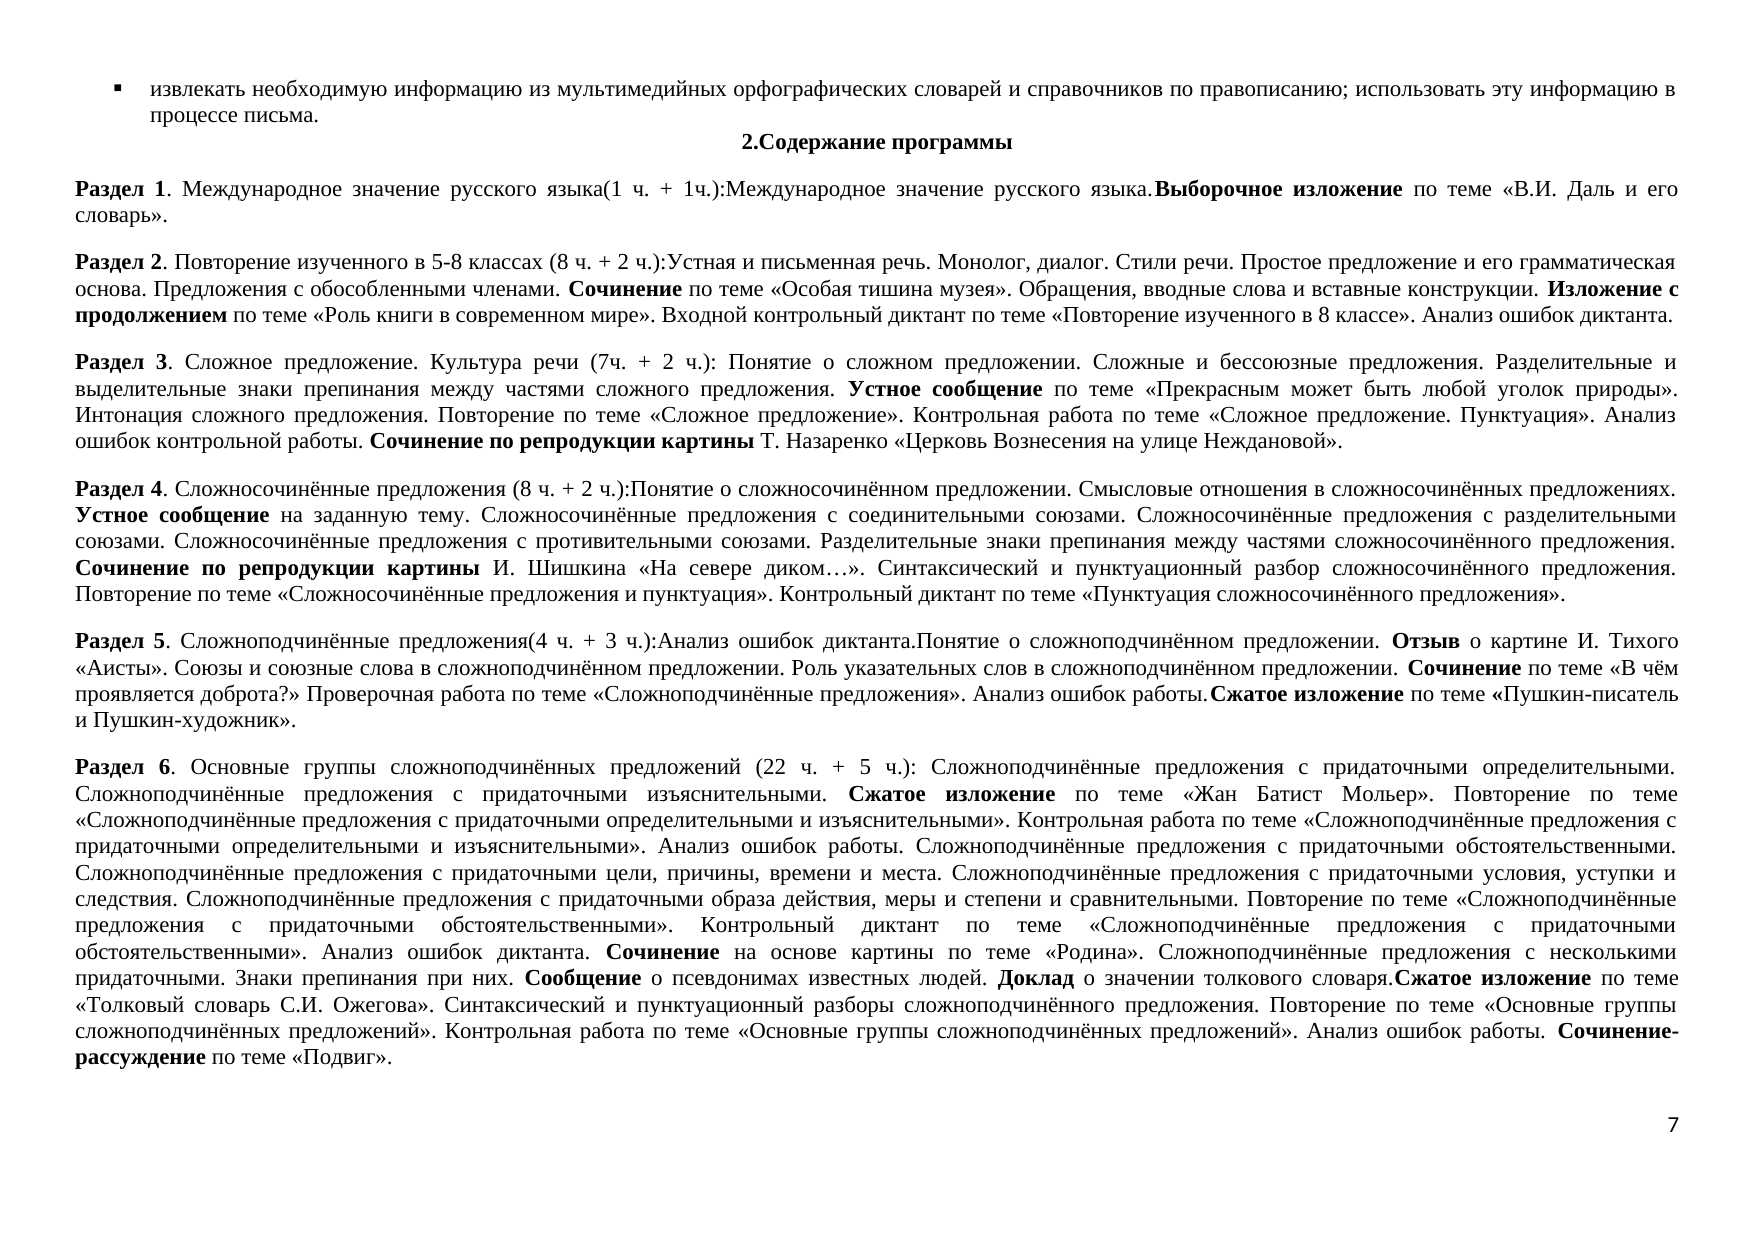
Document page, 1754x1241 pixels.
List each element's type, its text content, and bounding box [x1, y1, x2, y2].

list извлекать необходимую информацию из мультимедийных орфографических словарей и справочников по правописанию; использовать эту информацию в процессе письма. [112, 75, 1679, 128]
text Раздел 5. Сложноподчинённые предложения(4 ч. + 3 ч.):Анализ ошибок диктанта.Понятие о сложноподчинённом предложении. Отзыв о картине И. Тихого «Аисты». Союзы и союзные слова в сложноподчинённом предложении. Роль указательных слов в сложноподчинённом предложении. Сочинение по теме «В чём проявляется доброта?» Проверочная работа по теме «Сложноподчинённые предложения». Анализ ошибок работы.Сжатое изложение по теме «Пушкин-писатель и Пушкин-художник». [75, 627, 1679, 733]
text Раздел 1. Международное значение русского языка(1 ч. + 1ч.):Международное значение русского языка.Выборочное изложение по теме «В.И. Даль и его словарь». [75, 175, 1679, 228]
text Раздел 4. Сложносочинённые предложения (8 ч. + 2 ч.):Понятие о сложносочинённом предложении. Смысловые отношения в сложносочинённых предложениях. Устное сообщение на заданную тему. Сложносочинённые предложения с соединительными союзами. Сложносочинённые предложения с разделительными союзами. Сложносочинённые предложения с противительными союзами. Разделительные знаки препинания между частями сложносочинённого предложения. Сочинение по репродукции картины И. Шишкина «На севере диком…». Синтаксический и пунктуационный разбор сложносочинённого предложения. Повторение по теме «Сложносочинённые предложения и пунктуация». Контрольный диктант по теме «Пунктуация сложносочинённого предложения». [75, 474, 1679, 606]
text Раздел 6. Основные группы сложноподчинённых предложений (22 ч. + 5 ч.): Сложноподчинённые предложения с придаточными определительными. Сложноподчинённые предложения с придаточными изъяснительными. Сжатое изложение по теме «Жан Батист Мольер». Повторение по теме «Сложноподчинённые предложения с придаточными определительными и изъяснительными». Контрольная работа по теме «Сложноподчинённые предложения с придаточными определительными и изъяснительными». Анализ ошибок работы. Сложноподчинённые предложения с придаточными обстоятельственными. Сложноподчинённые предложения с придаточными цели, причины, времени и места. Сложноподчинённые предложения с придаточными условия, уступки и следствия. Сложноподчинённые предложения с придаточными образа действия, меры и степени и сравнительными. Повторение по теме «Сложноподчинённые предложения с придаточными обстоятельственными». Контрольный диктант по теме «Сложноподчинённые предложения с придаточными обстоятельственными». Анализ ошибок диктанта. Сочинение на основе картины по теме «Родина». Сложноподчинённые предложения с несколькими придаточными. Знаки препинания при них. Сообщение о псевдонимах известных людей. Доклад о значении толкового словаря.Сжатое изложение по теме «Толковый словарь С.И. Ожегова». Синтаксический и пунктуационный разборы сложноподчинённого предложения. Повторение по теме «Основные группы сложноподчинённых предложений». Контрольная работа по теме «Основные группы сложноподчинённых предложений». Анализ ошибок работы. Сочинение-рассуждение по теме «Подвиг». [75, 753, 1679, 1070]
text 2.Содержание программы [75, 128, 1679, 154]
text Раздел 2. Повторение изученного в 5-8 классах (8 ч. + 2 ч.):Устная и письменная речь. Монолог, диалог. Стили речи. Простое предложение и его грамматическая основа. Предложения с обособленными членами. Сочинение по теме «Особая тишина музея». Обращения, вводные слова и вставные конструкции. Изложение с продолжением по теме «Роль книги в современном мире». Входной контрольный диктант по теме «Повторение изученного в 8 классе». Анализ ошибок диктанта. [75, 248, 1679, 327]
text Раздел 3. Сложное предложение. Культура речи (7ч. + 2 ч.): Понятие о сложном предложении. Сложные и бессоюзные предложения. Разделительные и выделительные знаки препинания между частями сложного предложения. Устное сообщение по теме «Прекрасным может быть любой уголок природы». Интонация сложного предложения. Повторение по теме «Сложное предложение». Контрольная работа по теме «Сложное предложение. Пунктуация». Анализ ошибок контрольной работы. Сочинение по репродукции картины Т. Назаренко «Церковь Вознесения на улице Неждановой». [75, 348, 1679, 454]
